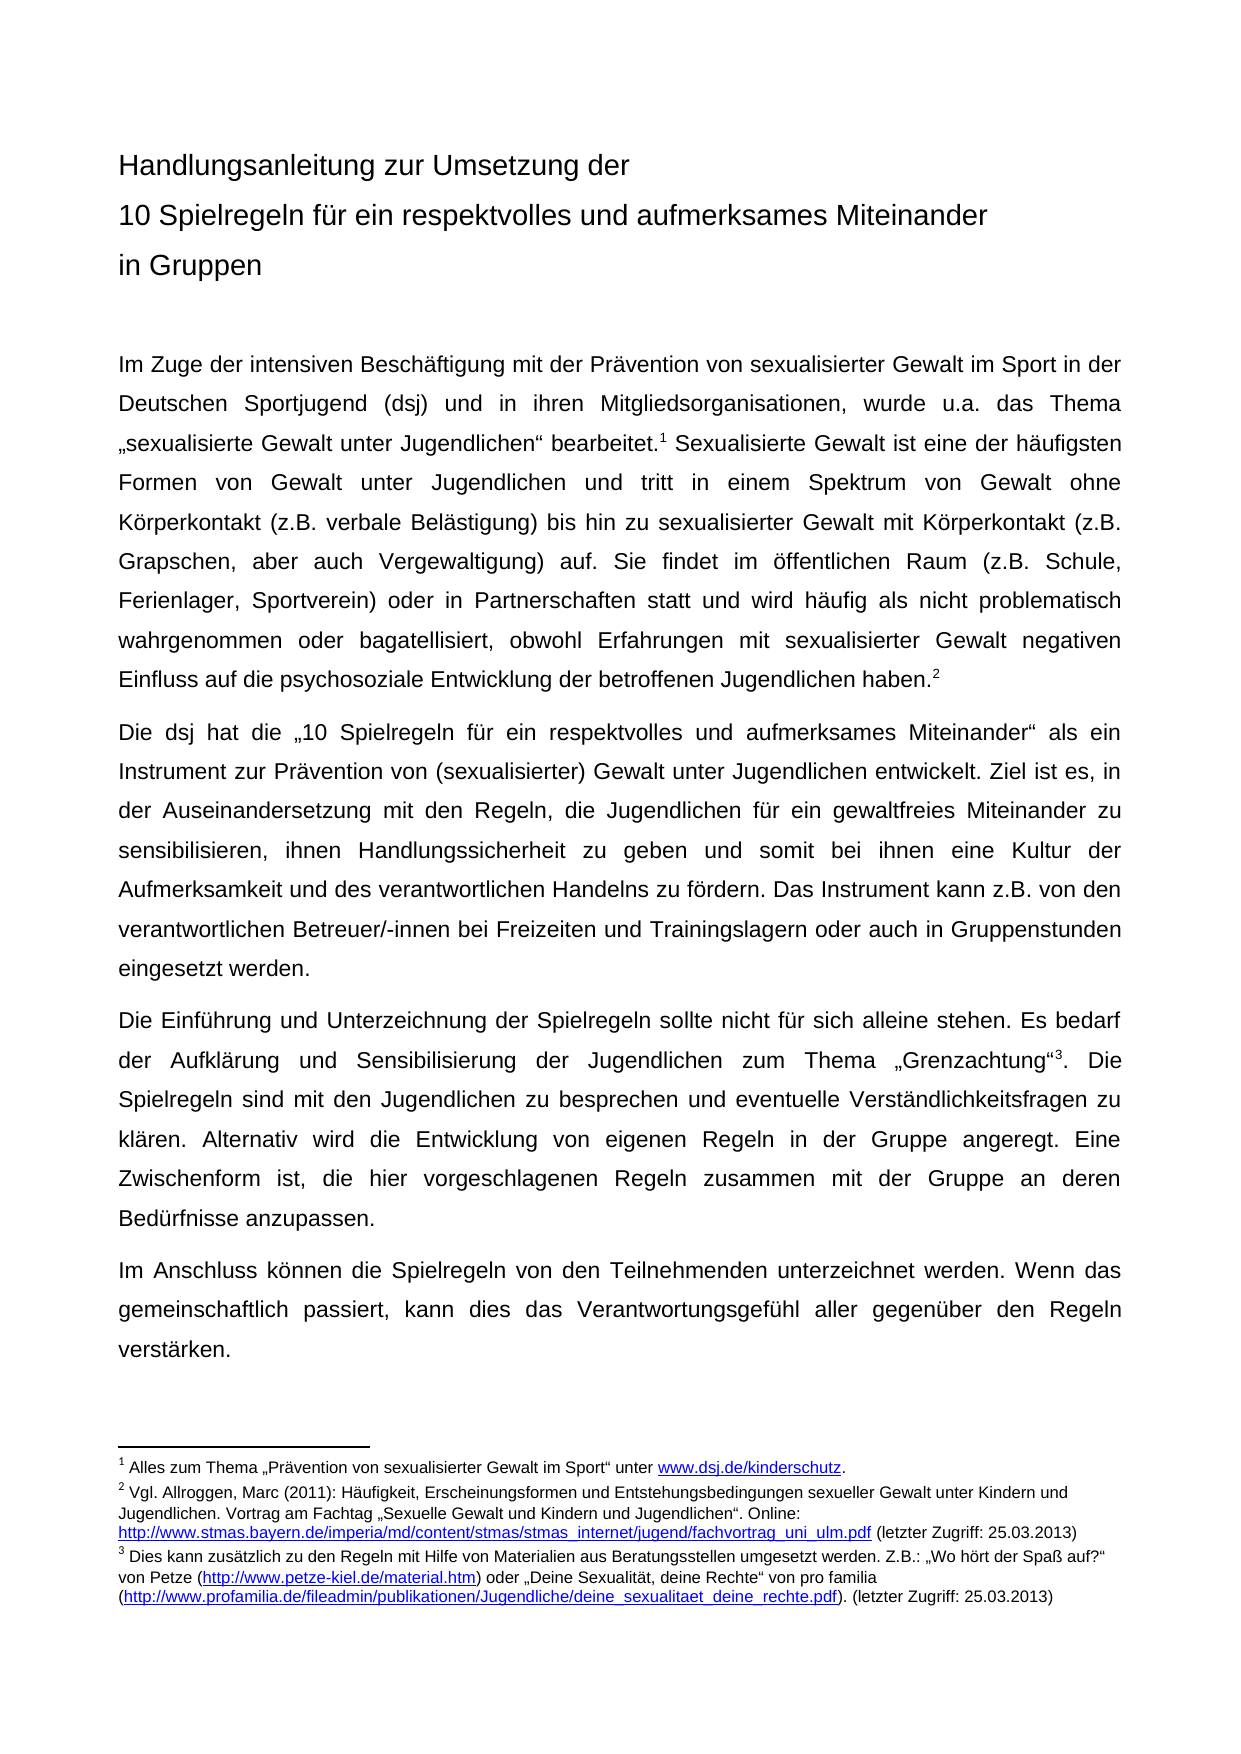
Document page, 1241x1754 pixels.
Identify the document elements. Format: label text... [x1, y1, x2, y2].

text Die Einführung und Unterzeichnung der Spielregeln sollte nicht für sich alleine stehen. Es bedarf der Aufklärung und Sensibilisierung der Jugendlichen zum Thema „Grenzachtung“. Die Spielregeln sind mit den Jugendlichen zu besprechen und eventuelle Verständlichkeitsfragen zu klären. Alternativ wird die Entwicklung von eigenen Regeln in der Gruppe angeregt. Eine Zwischenform ist, die hier vorgeschlagenen Regeln zusammen mit der Gruppe an deren Bedürfnisse anzupassen. [118, 1007, 1122, 1231]
text Handlungsanleitung zur Umsetzung der [118, 148, 1122, 181]
text in Gruppen [118, 248, 1122, 282]
text Im Zuge der intensiven Beschäftigung mit der Prävention von sexualisierter Gewalt im Sport in der Deutschen Sportjugend (dsj) und in ihren Mitgliedsorganisationen, wurde u.a. das Thema „sexualisierte Gewalt unter Jugendlichen“ bearbeitet. Sexualisierte Gewalt ist eine der häufigsten Formen von Gewalt unter Jugendlichen und tritt in einem Spektrum von Gewalt ohne Körperkontakt (z.B. verbale Belästigung) bis hin zu sexualisierter Gewalt mit Körperkontakt (z.B. Grapschen, aber auch Vergewaltigung) auf. Sie findet im öffentlichen Raum (z.B. Schule, Ferienlager, Sportverein) oder in Partnerschaften statt und wird häufig als nicht problematisch wahrgenommen oder bagatellisiert, obwohl Erfahrungen mit sexualisierter Gewalt negativen Einfluss auf die psychosoziale Entwicklung der betroffenen Jugendlichen haben. [118, 351, 1122, 693]
text 10 Spielregeln für ein respektvolles und aufmerksames Miteinander [118, 198, 1122, 232]
text Die dsj hat die „10 Spielregeln für ein respektvolles und aufmerksames Miteinander“ als ein Instrument zur Prävention von (sexualisierter) Gewalt unter Jugendlichen entwickelt. Ziel ist es, in der Auseinandersetzung mit den Regeln, die Jugendlichen für ein gewaltfreies Miteinander zu sensibilisieren, ihnen Handlungssicherheit zu geben und somit bei ihnen eine Kultur der Aufmerksamkeit und des verantwortlichen Handelns zu fördern. Das Instrument kann z.B. von den verantwortlichen Betreuer/-innen bei Freizeiten und Trainingslagern oder auch in Gruppenstunden eingesetzt werden. [118, 718, 1122, 982]
text Im Anschluss können die Spielregeln von den Teilnehmenden unterzeichnet werden. Wenn das gemeinschaftlich passiert, kann dies das Verantwortungsgefühl aller gegenüber den Regeln verstärken. [118, 1257, 1122, 1362]
